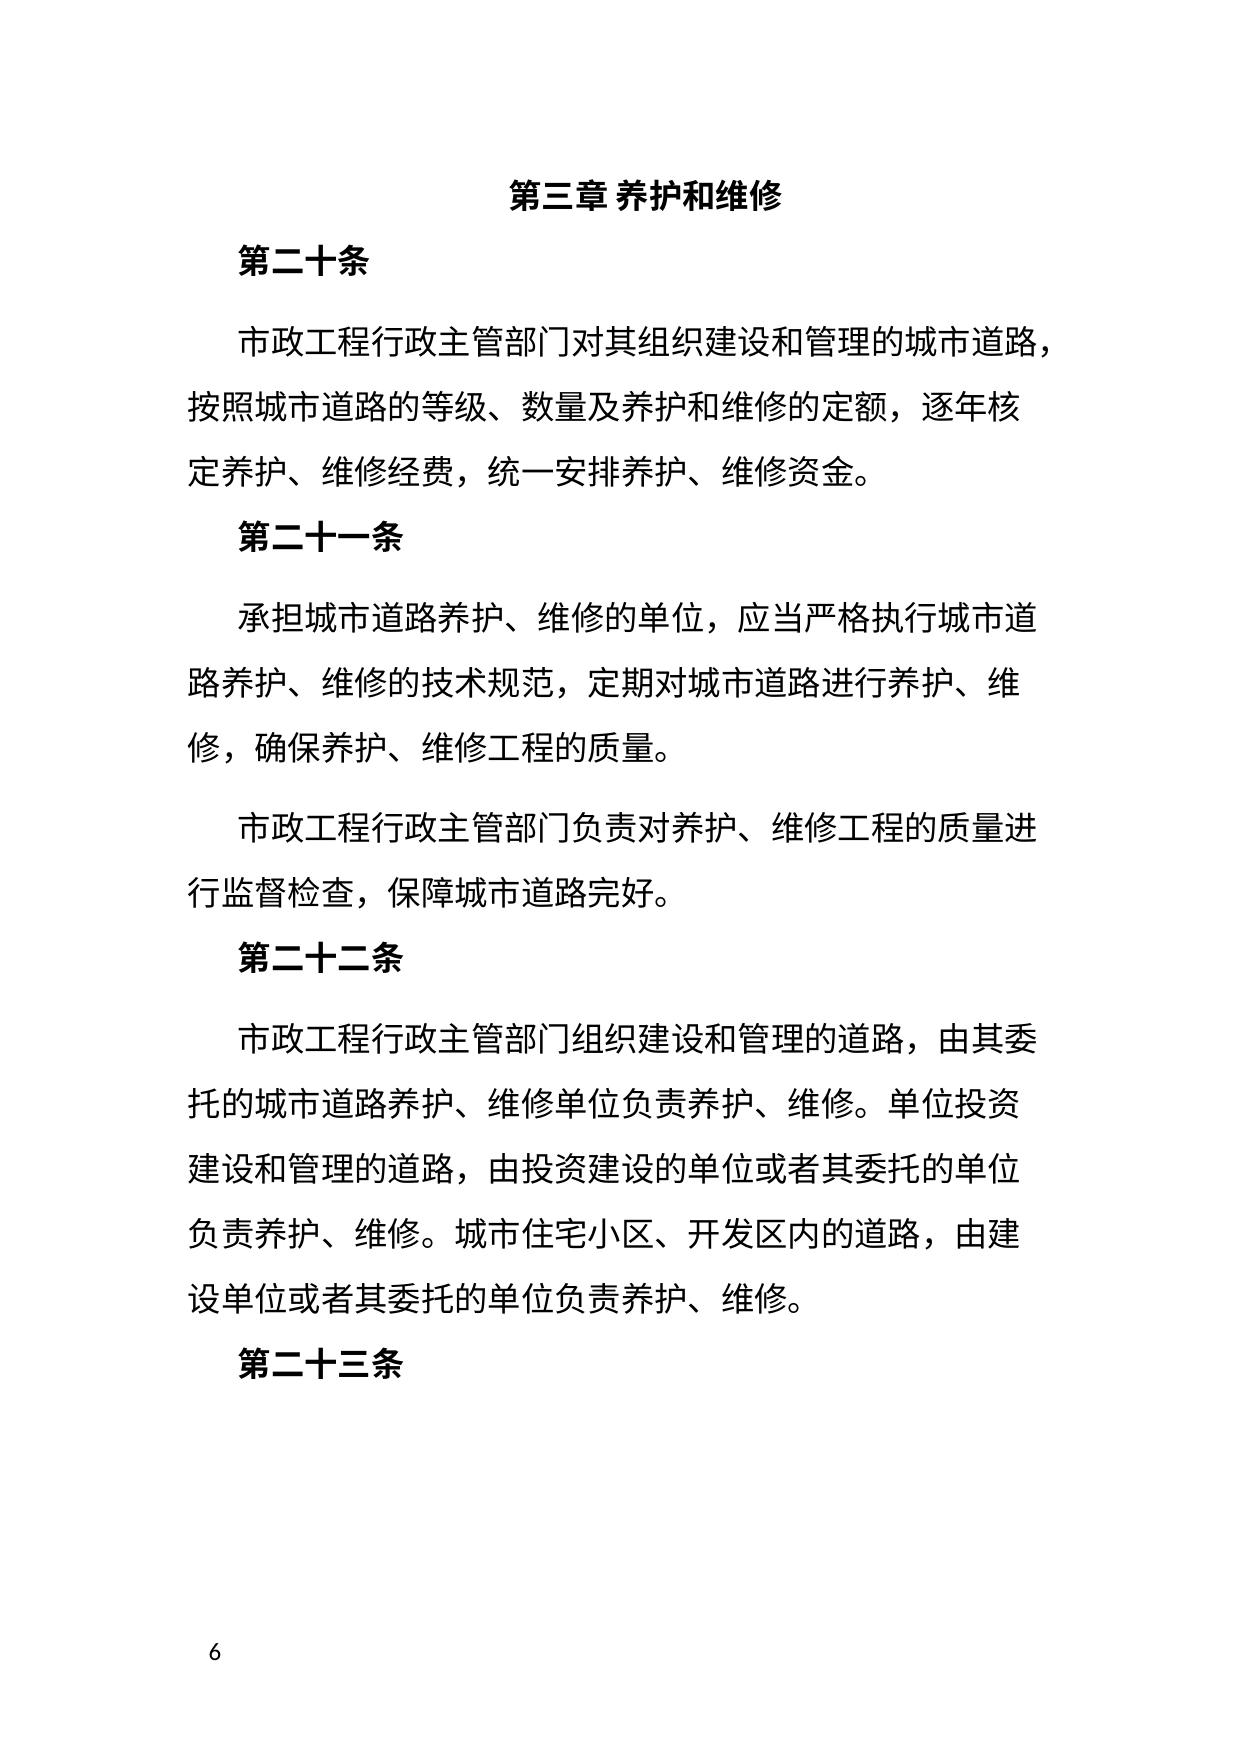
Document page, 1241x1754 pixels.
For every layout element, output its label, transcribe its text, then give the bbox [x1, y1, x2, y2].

text 市政工程行政主管部门负责对养护、维修工程的质量进行监督检查，保障城市道路完好。 [187, 794, 1053, 924]
text 第二十条 [187, 227, 1053, 292]
text 承担城市道路养护、维修的单位，应当严格执行城市道路养护、维修的技术规范，定期对城市道路进行养护、维修，确保养护、维修工程的质量。 [187, 583, 1053, 778]
text 第三章 养护和维修 [187, 162, 1053, 227]
text 第二十二条 [187, 924, 1053, 989]
text 第二十三条 [187, 1329, 1053, 1394]
text 市政工程行政主管部门对其组织建设和管理的城市道路，按照城市道路的等级、数量及养护和维修的定额，逐年核定养护、维修经费，统一安排养护、维修资金。 [187, 308, 1053, 503]
text 第二十一条 [187, 503, 1053, 568]
text 市政工程行政主管部门组织建设和管理的道路，由其委托的城市道路养护、维修单位负责养护、维修。单位投资建设和管理的道路，由投资建设的单位或者其委托的单位负责养护、维修。城市住宅小区、开发区内的道路，由建设单位或者其委托的单位负责养护、维修。 [187, 1004, 1053, 1329]
